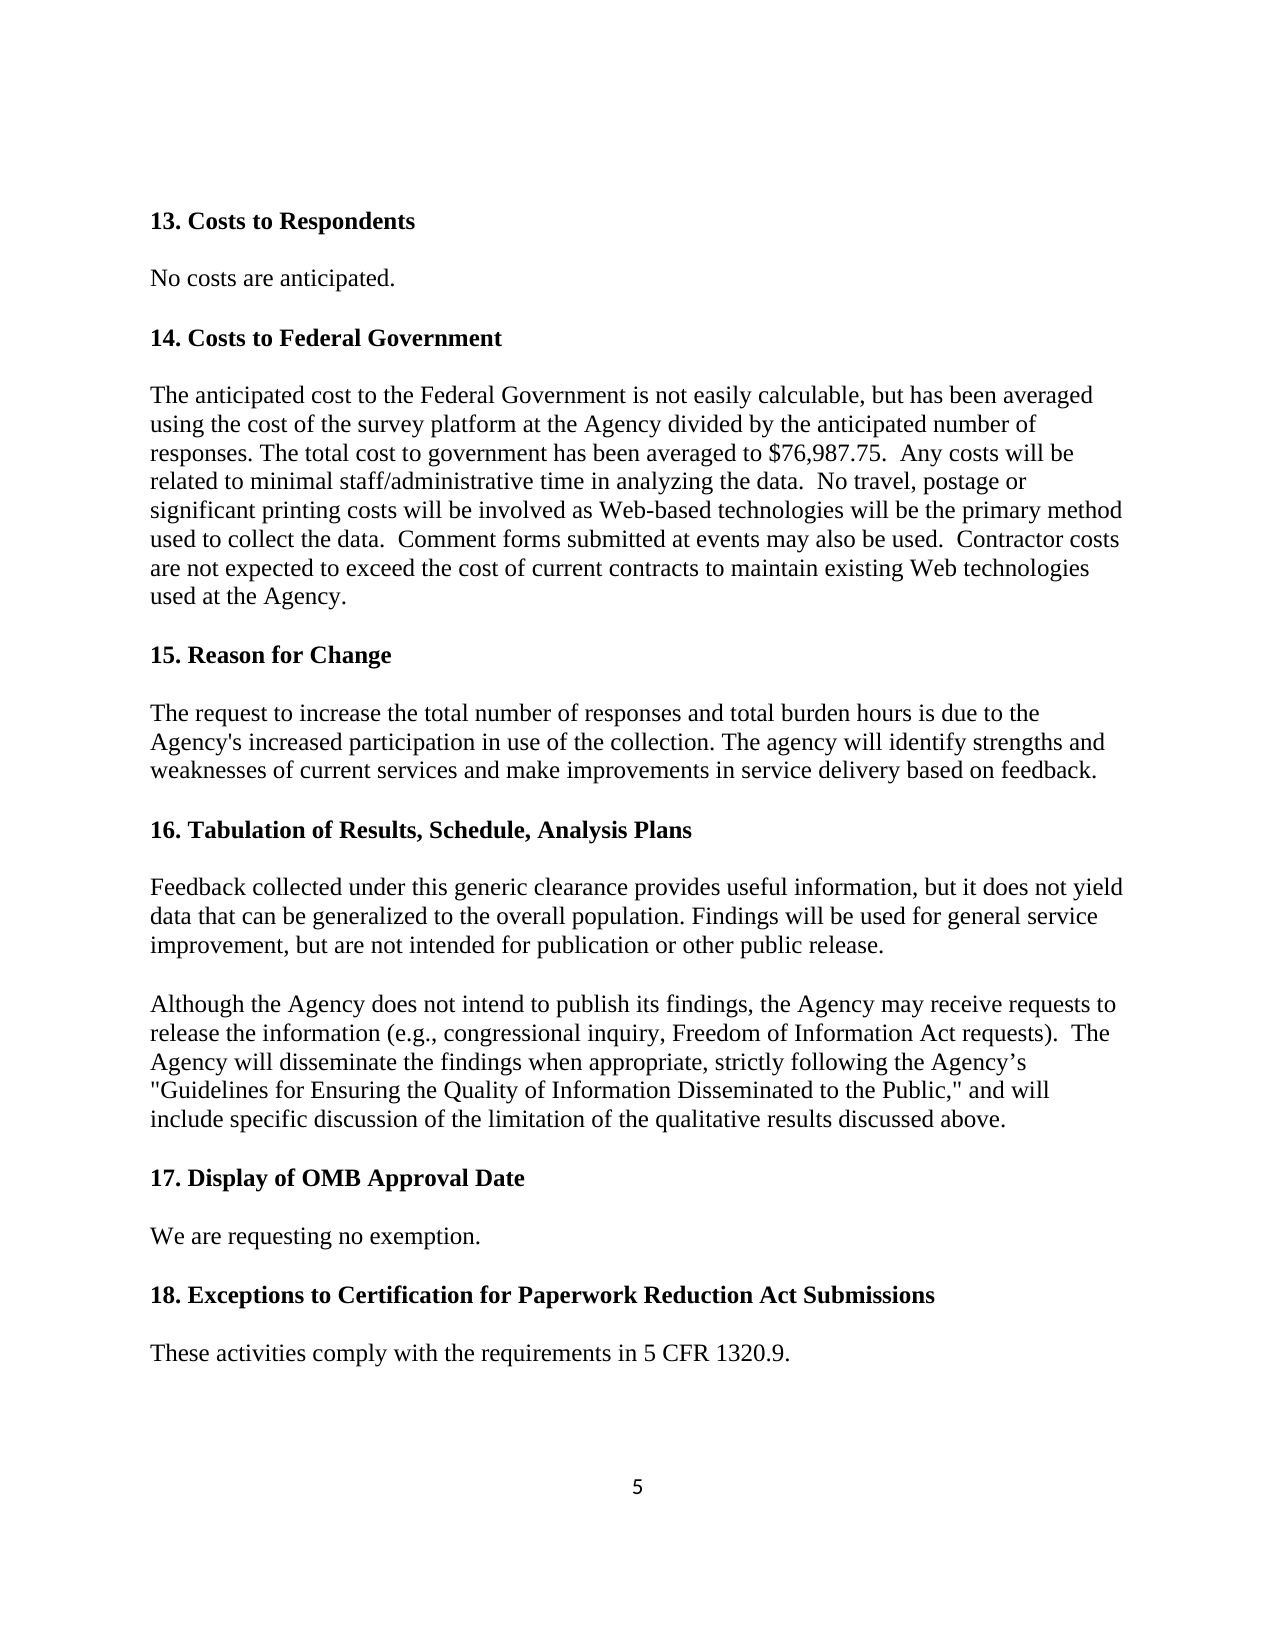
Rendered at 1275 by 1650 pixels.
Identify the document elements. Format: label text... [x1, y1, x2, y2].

text We are requesting no exemption. [150, 1221, 1125, 1250]
text The anticipated cost to the Federal Government is not easily calculable, but has been averaged using the cost of the survey platform at the Agency divided by the anticipated number of responses. The total cost to government has been averaged to $76,987.75. Any costs will be related to minimal staff/administrative time in analyzing the data. No travel, postage or significant printing costs will be involved as Web-based technologies will be the primary method used to collect the data. Comment forms submitted at events may also be used. Contractor costs are not expected to exceed the cost of current contracts to maintain existing Web technologies used at the Agency. [150, 380, 1125, 610]
text Although the Agency does not intend to publish its findings, the Agency may receive requests to release the information (e.g., congressional inquiry, Freedom of Information Act requests). The Agency will disseminate the findings when appropriate, strictly following the Agency’s "Guidelines for Ensuring the Quality of Information Disseminated to the Public," and will include specific discussion of the limitation of the qualitative results discussed above. [150, 989, 1125, 1133]
list Reason for Change [150, 641, 1125, 669]
text No costs are anticipated. [150, 263, 1125, 292]
text These activities comply with the requirements in 5 CFR 1320.9. [150, 1338, 1125, 1366]
list Costs to Federal Government [150, 323, 1125, 351]
text The request to increase the total number of responses and total burden hours is due to the Agency's increased participation in use of the collection. The agency will identify strengths and weaknesses of current services and make improvements in service delivery based on feedback. [150, 698, 1125, 784]
list Display of OMB Approval Date [150, 1163, 1125, 1192]
list Costs to Respondents [150, 206, 1125, 234]
list Exceptions to Certification for Paperwork Reduction Act Submissions [150, 1280, 1125, 1309]
text Feedback collected under this generic clearance provides useful information, but it does not yield data that can be generalized to the overall population. Findings will be used for general service improvement, but are not intended for publication or other public release. [150, 872, 1125, 959]
list Tabulation of Results, Schedule, Analysis Plans [150, 815, 1125, 844]
